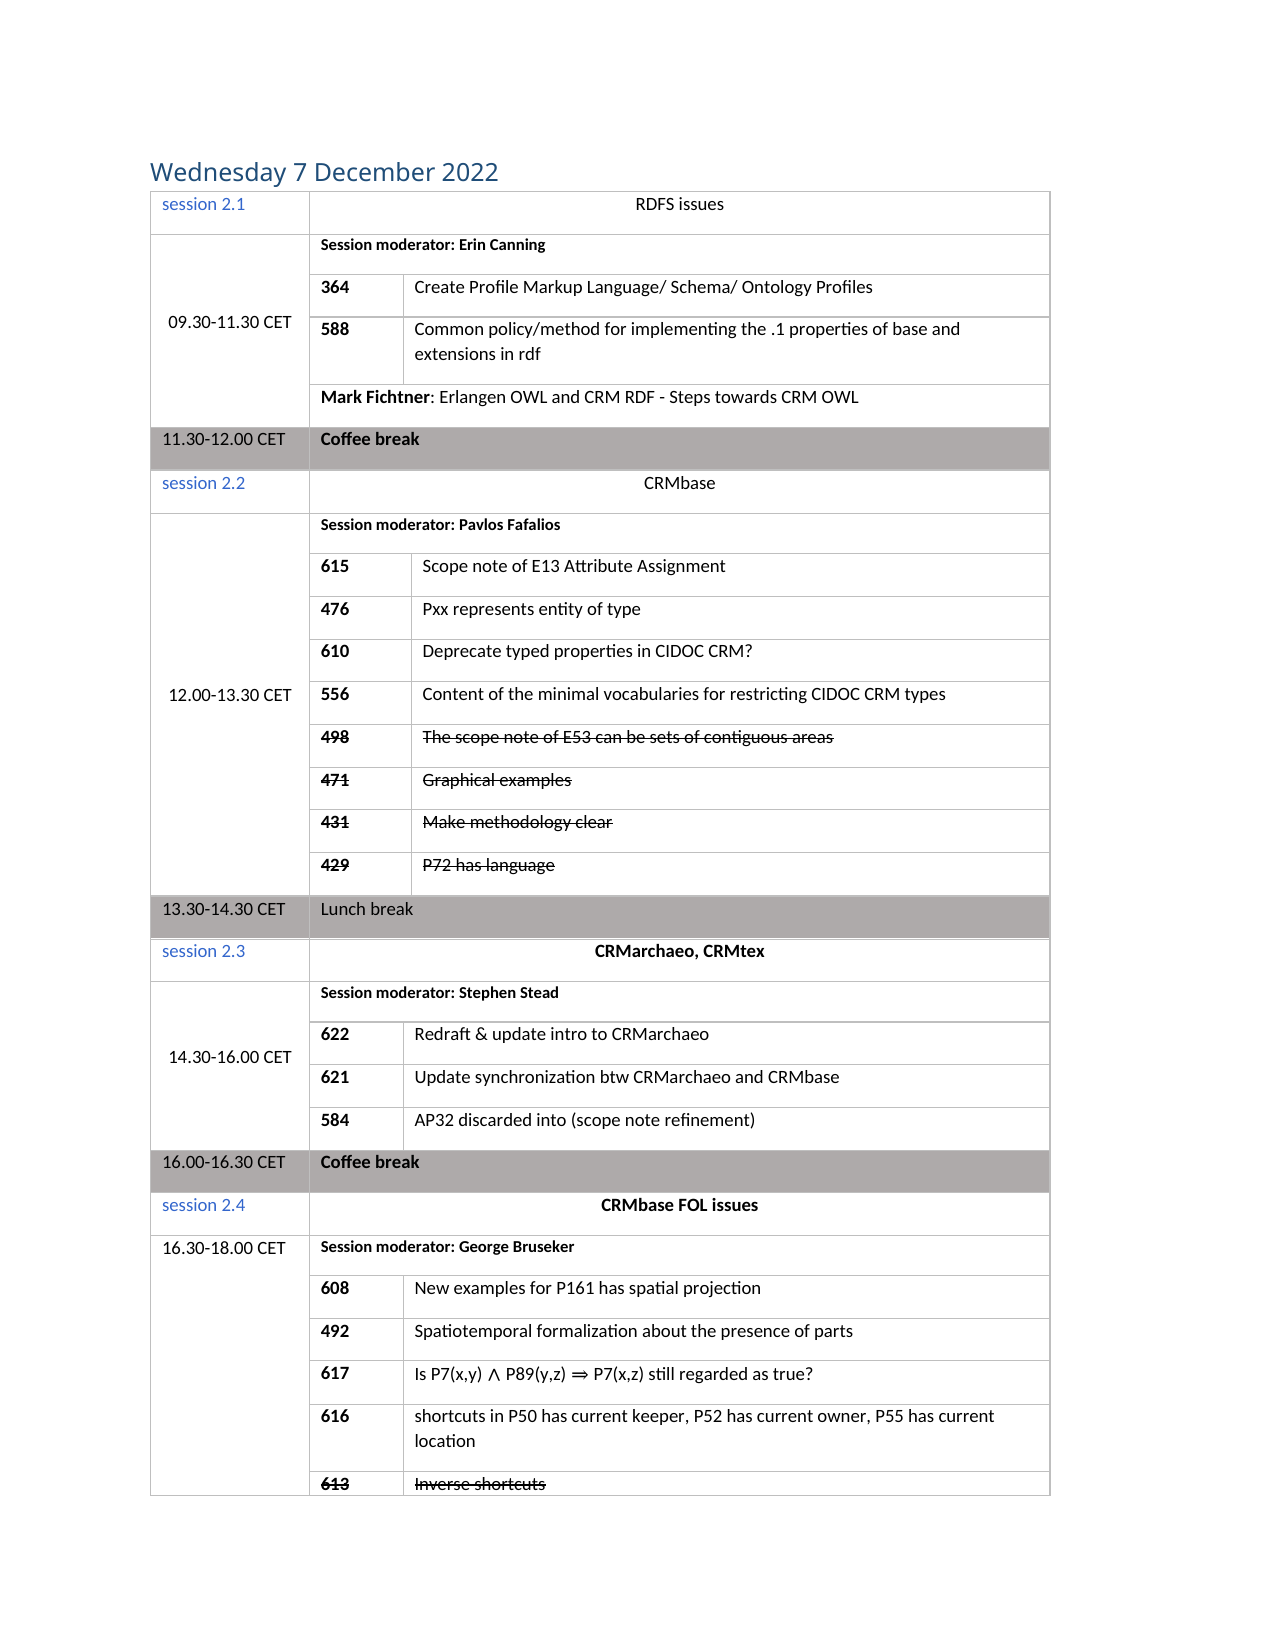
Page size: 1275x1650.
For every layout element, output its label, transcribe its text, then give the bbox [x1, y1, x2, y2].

table_cell 616 [310, 1405, 403, 1471]
table_cell 615 [310, 554, 411, 596]
table_cell AP32 discarded into (scope note refinement) [404, 1108, 1049, 1149]
table_cell Session moderator: Erin Canning [310, 235, 1049, 274]
table_header session 2.1 [151, 192, 309, 234]
table_cell 09.30-11.30 CET [151, 235, 309, 427]
table_cell 584 [310, 1108, 403, 1149]
table_cell 16.30-18.00 CET [151, 1236, 309, 1495]
table_cell 364 [310, 275, 403, 316]
table_cell Update synchronization btw CRMarchaeo and CRMbase [404, 1065, 1049, 1107]
table_header CRMbase [310, 471, 1049, 513]
table_cell 431 [310, 810, 411, 852]
table_cell Graphical examples [412, 768, 1049, 809]
table_cell Make methodology clear [412, 810, 1049, 852]
subtitle Wednesday 7 December 2022 [150, 154, 1125, 188]
table_cell New examples for P161 has spatial projection [404, 1276, 1049, 1318]
table_cell shortcuts in P50 has current keeper, P52 has current owner, P55 has current location [404, 1405, 1049, 1471]
table_cell 498 [310, 725, 411, 767]
table_cell Mark Fichtner: Erlangen OWL and CRM RDF - Steps towards CRM OWL [310, 385, 1049, 427]
table_cell Is P7(x,y) ∧ P89(y,z) ⇒ P7(x,z) still regarded as true? [404, 1361, 1049, 1403]
table_cell Coffee break [310, 1151, 1049, 1192]
table_cell Coffee break [310, 428, 1049, 469]
table_cell 471 [310, 768, 411, 809]
table_cell 610 [310, 640, 411, 681]
table_cell 11.30-12.00 CET [151, 428, 309, 469]
table_cell 608 [310, 1276, 403, 1318]
table_header RDFS issues [310, 192, 1049, 234]
table_cell 621 [310, 1065, 403, 1107]
table_cell Scope note of E13 Attribute Assignment [412, 554, 1049, 596]
table_cell 14.30-16.00 CET [151, 982, 309, 1149]
table_cell Session moderator: Pavlos Fafalios [310, 514, 1049, 553]
table_cell Session moderator: Stephen Stead [310, 982, 1049, 1021]
table_cell 588 [310, 318, 403, 384]
table_cell Inverse shortcuts [404, 1472, 1049, 1495]
table_cell The scope note of E53 can be sets of contiguous areas [412, 725, 1049, 767]
table_cell session 2.3 [151, 940, 309, 981]
table_cell 16.00-16.30 CET [151, 1151, 309, 1192]
table_cell Content of the minimal vocabularies for restricting CIDOC CRM types [412, 682, 1049, 724]
table_cell Redraft & update intro to CRMarchaeo [404, 1023, 1049, 1064]
table_cell Common policy/method for implementing the .1 properties of base and extensions in rdf [404, 318, 1049, 384]
table_cell 556 [310, 682, 411, 724]
table_cell Session moderator: George Bruseker [310, 1236, 1049, 1275]
table_cell 12.00-13.30 CET [151, 514, 309, 895]
table_cell 613 [310, 1472, 403, 1495]
table_cell 492 [310, 1319, 403, 1360]
table_header session 2.2 [151, 471, 309, 513]
table_cell 476 [310, 597, 411, 638]
table_cell 622 [310, 1023, 403, 1064]
table_cell Deprecate typed properties in CIDOC CRM? [412, 640, 1049, 681]
table_cell session 2.4 [151, 1193, 309, 1235]
table_header Lunch break [310, 897, 1049, 938]
table_cell CRMbase FOL issues [310, 1193, 1049, 1235]
table_cell Pxx represents entity of type [412, 597, 1049, 638]
table_cell Create Profile Markup Language/ Schema/ Ontology Profiles [404, 275, 1049, 316]
table_cell P72 has language [412, 853, 1049, 895]
table_cell 617 [310, 1361, 403, 1403]
table_cell 429 [310, 853, 411, 895]
table_header 13.30-14.30 CET [151, 897, 309, 938]
table_cell CRMarchaeo, CRMtex [310, 940, 1049, 981]
table_cell Spatiotemporal formalization about the presence of parts [404, 1319, 1049, 1360]
